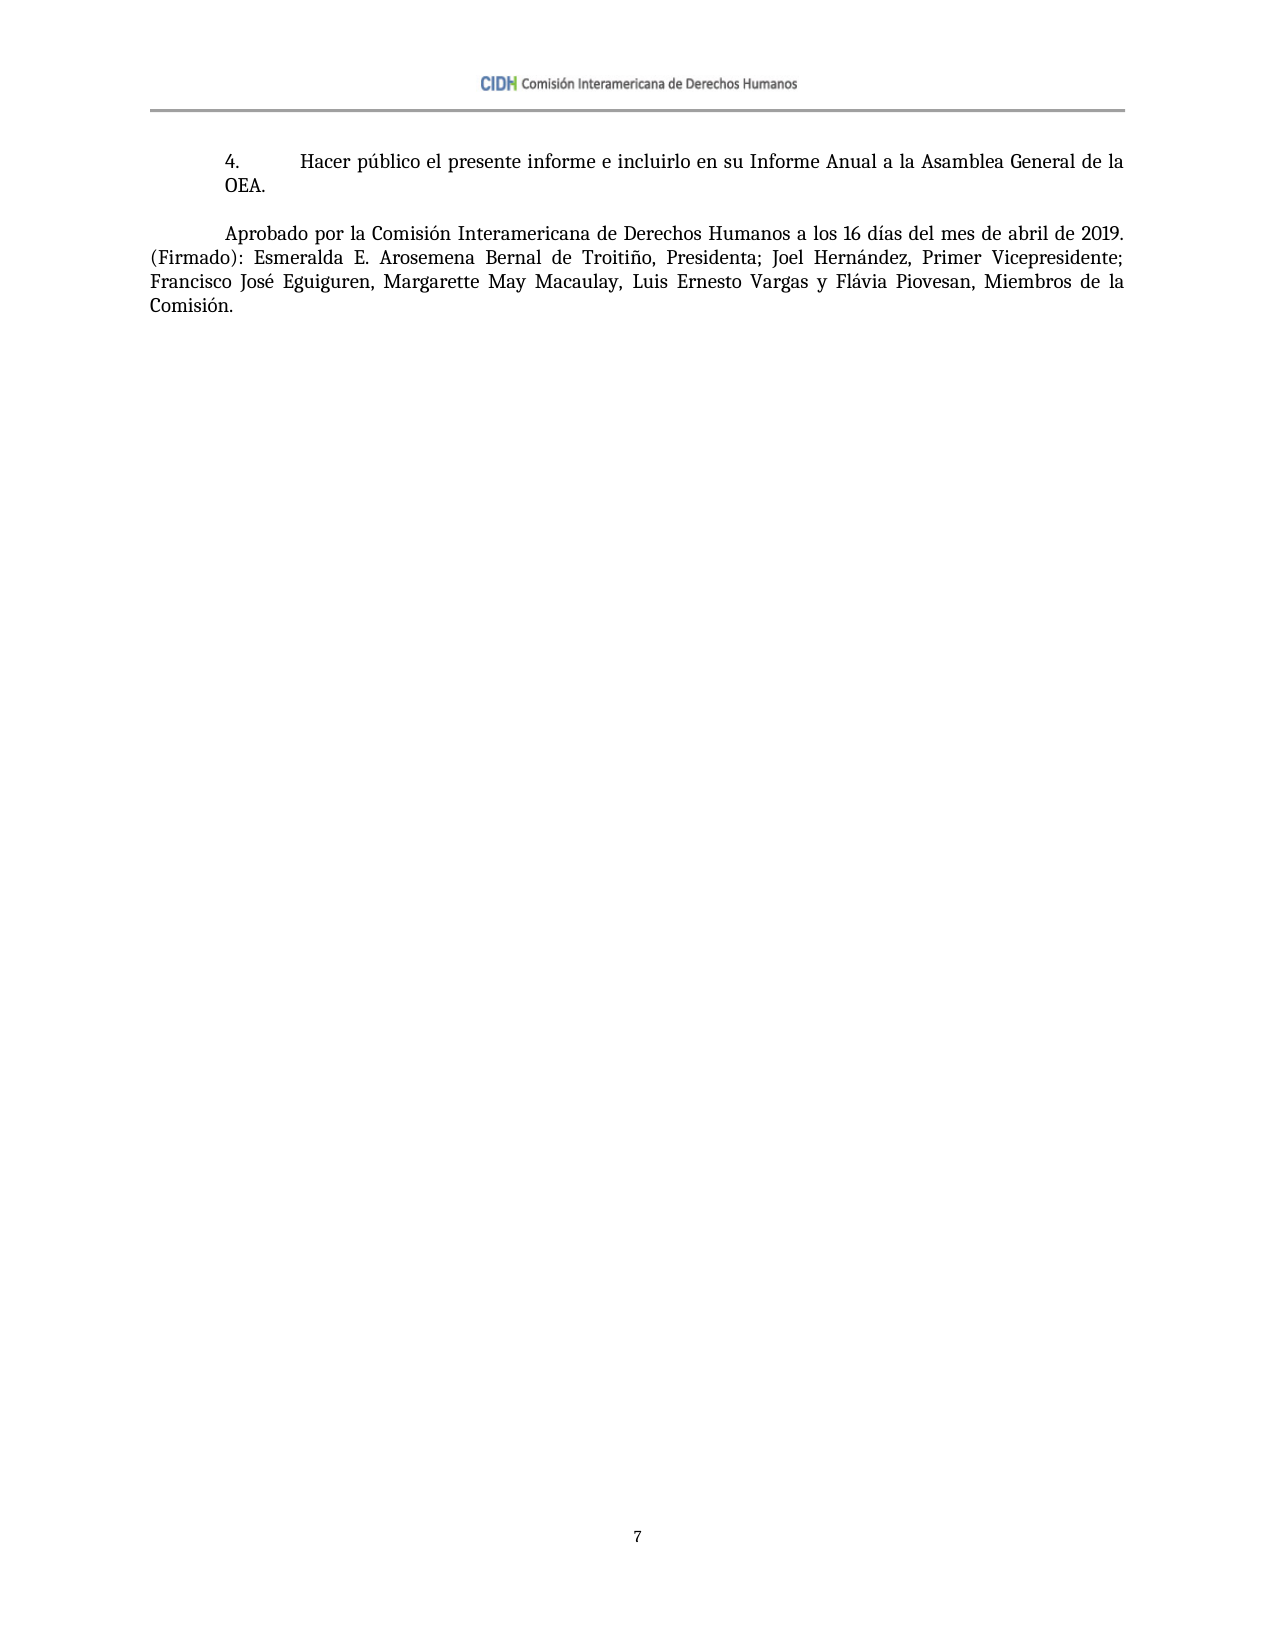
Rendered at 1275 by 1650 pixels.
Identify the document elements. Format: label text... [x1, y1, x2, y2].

picture [475, 75, 800, 93]
text Aprobado por la Comisión Interamericana de Derechos Humanos a los 16 días del mes de abril de 2019. (Firmado): Esmeralda E. Arosemena Bernal de Troitiño, Presidenta; Joel Hernández, Primer Vicepresidente; Francisco José Eguiguren, Margarette May Macaulay, Luis Ernesto Vargas y Flávia Piovesan, Miembros de la Comisión. [150, 222, 1125, 318]
text 4. Hacer público el presente informe e incluirlo en su Informe Anual a la Asamblea General de la OEA. [225, 150, 1125, 198]
